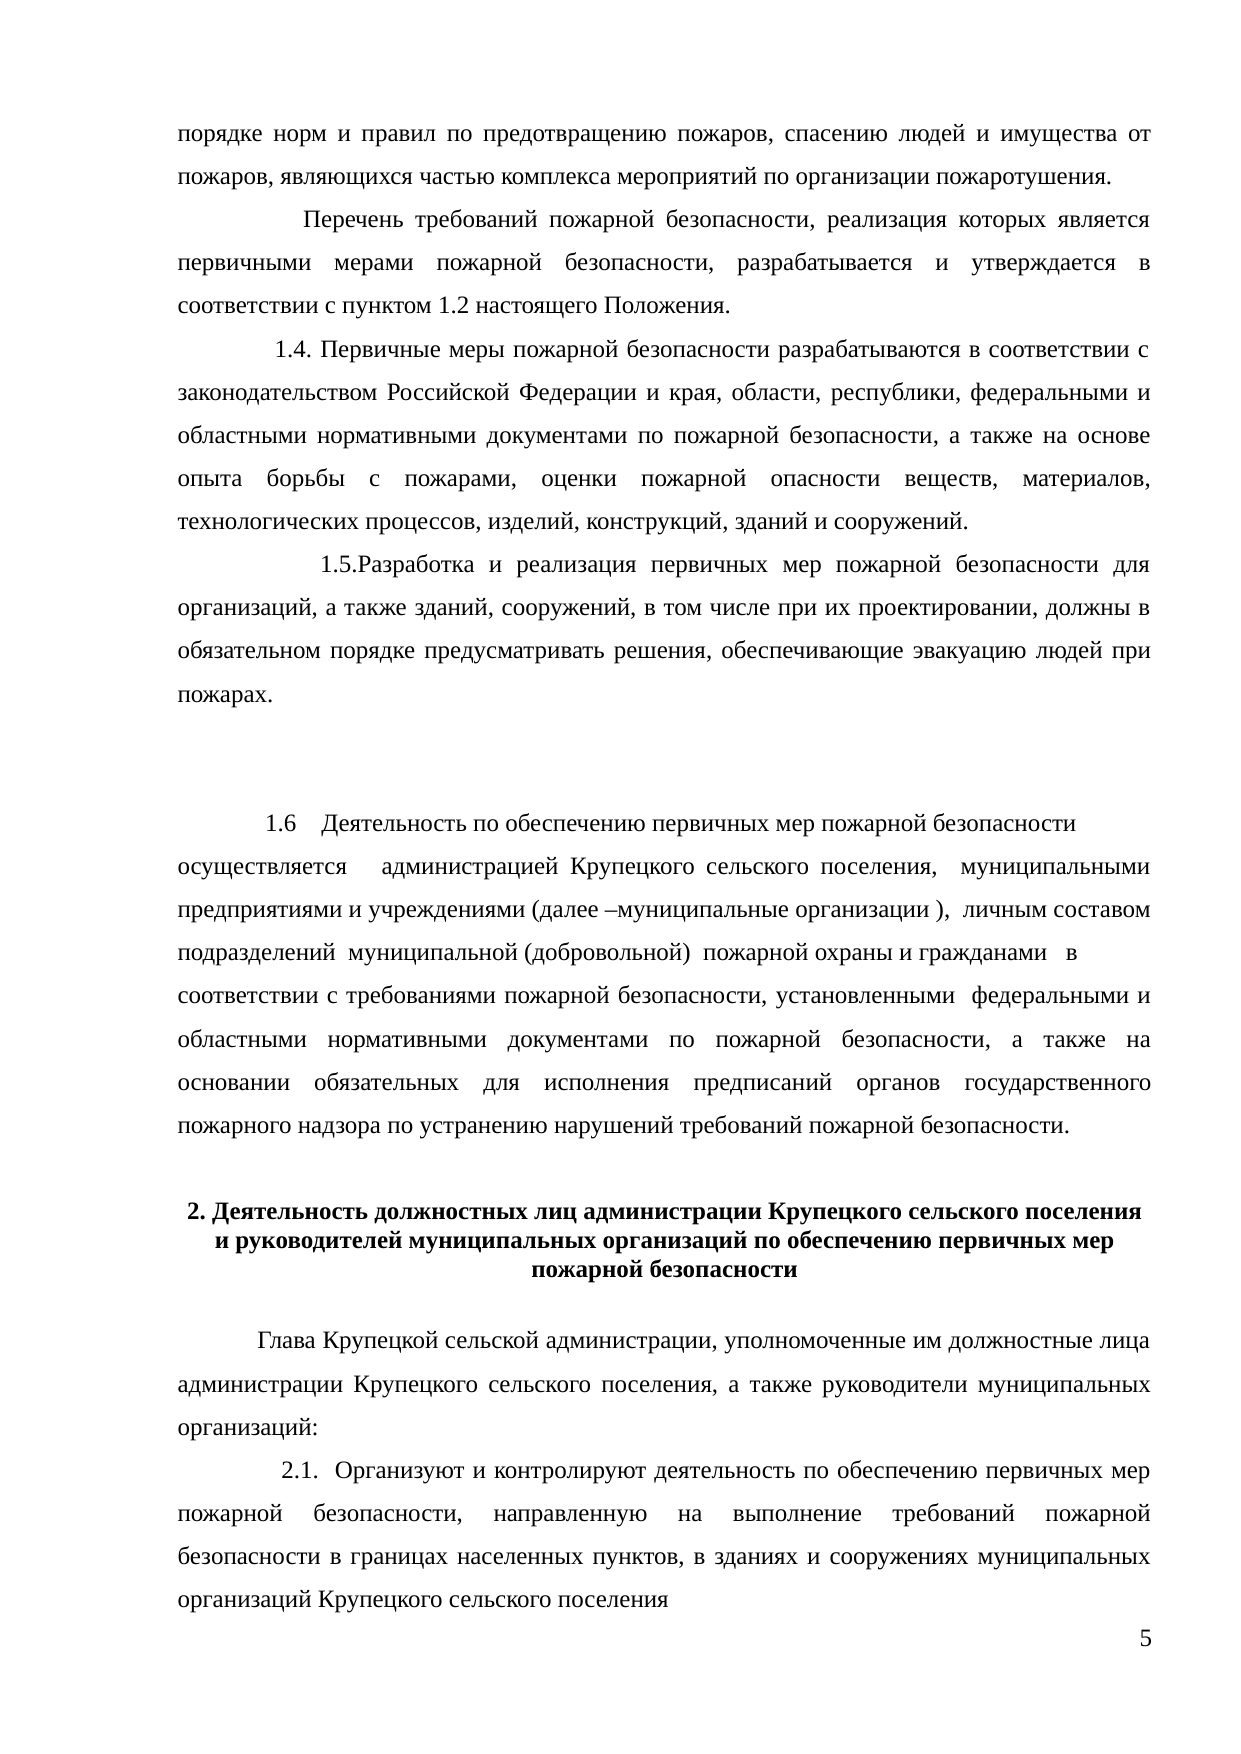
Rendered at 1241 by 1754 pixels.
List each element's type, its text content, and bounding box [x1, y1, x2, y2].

text 1.6 Деятельность по обеспечению первичных мер пожарной безопасности [177, 808, 1152, 837]
text подразделений муниципальной (добровольной) пожарной охраны и гражданами в [177, 937, 1152, 966]
text 1.5.Разработка и реализация первичных мер пожарной безопасности для организаций, а также зданий, сооружений, в том числе при их проектировании, должны в обязательном порядке предусматривать решения, обеспечивающие эвакуацию людей при пожарах. [177, 549, 1152, 707]
text осуществляется администрацией Крупецкого сельского поселения, муниципальными предприятиями и учреждениями (далее –муниципальные организации ), личным составом [177, 851, 1152, 923]
text 2.1. Организуют и контролируют деятельность по обеспечению первичных мер пожарной безопасности, направленную на выполнение требований пожарной безопасности в границах населенных пунктов, в зданиях и сооружениях муниципальных организаций Крупецкого сельского поселения [177, 1455, 1152, 1613]
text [177, 118, 1152, 190]
text Перечень требований пожарной безопасности, реализация которых является первичными мерами пожарной безопасности, разрабатывается и утверждается в соответствии с пунктом 1.2 настоящего Положения. [177, 204, 1152, 319]
text 1.4. Первичные меры пожарной безопасности разрабатываются в соответствии с законодательством Российской Федерации и края, области, республики, федеральными и областными нормативными документами по пожарной безопасности, а также на основе опыта борьбы с пожарами, оценки пожарной опасности веществ, материалов, технологических процессов, изделий, конструкций, зданий и сооружений. [177, 334, 1152, 535]
text соответствии с требованиями пожарной безопасности, установленными федеральными и областными нормативными документами по пожарной безопасности, а также на основании обязательных для исполнения предписаний органов государственного пожарного надзора по устранению нарушений требований пожарной безопасности. [177, 981, 1152, 1139]
text Глава Крупецкой сельской администрации, уполномоченные им должностные лица администрации Крупецкого сельского поселения, а также руководители муниципальных организаций: [177, 1326, 1152, 1441]
text 2. Деятельность должностных лиц администрации Крупецкого сельского поселения и руководителей муниципальных организаций по обеспечению первичных мер пожарной безопасности [177, 1196, 1152, 1282]
